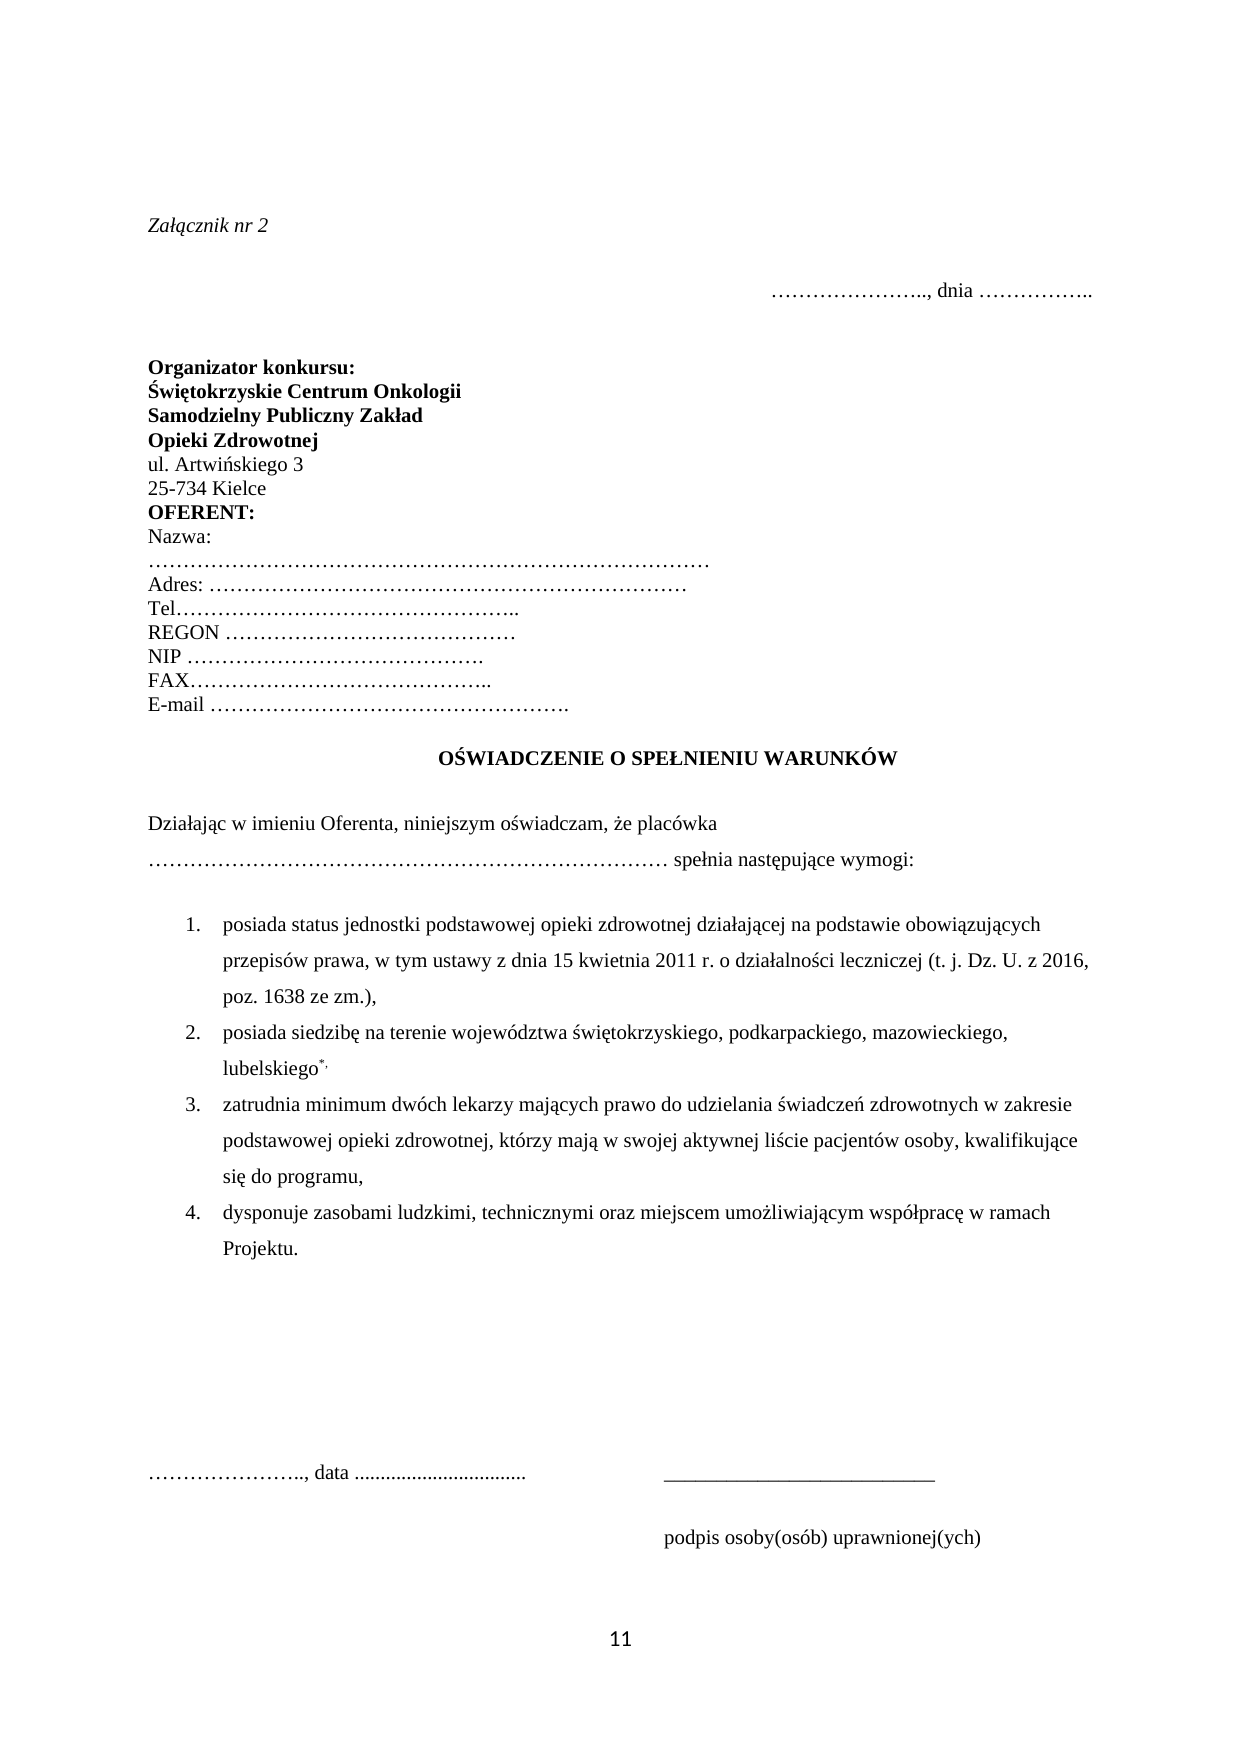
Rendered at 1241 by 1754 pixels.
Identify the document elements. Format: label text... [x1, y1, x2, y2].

text Adres: …………………………………………………………… [148, 572, 1188, 596]
text OFERENT: [148, 500, 1093, 524]
text Opieki Zdrowotnej [148, 427, 1093, 452]
text ul. Artwińskiego 3 [148, 452, 1093, 476]
text OŚWIADCZENIE O SPEŁNIENIU WARUNKÓW [148, 745, 1188, 769]
text FAX…………………………………….. [148, 668, 1188, 692]
text Tel………………………………………….. [148, 596, 1188, 620]
text NIP ……………………………………. [148, 644, 1188, 668]
text Nazwa: [148, 524, 1093, 548]
text Organizator konkursu: [148, 355, 1093, 379]
list posiada status jednostki podstawowej opieki zdrowotnej działającej na podstawie obowiązujących przepisów prawa, w tym ustawy z dnia 15 kwietnia 2011 r. o działalności leczniczej (t. j. Dz. U. z 2016, poz. 1638 ze zm.), [185, 912, 1093, 1008]
text 25-734 Kielce [148, 476, 1093, 500]
list dysponuje zasobami ludzkimi, technicznymi oraz miejscem umożliwiającym współpracę w ramach Projektu. [185, 1200, 1093, 1260]
text podpis osoby(osób) uprawnionej(ych) [590, 1525, 1093, 1549]
text Załącznik nr 2 [148, 213, 1093, 237]
text E-mail ……………………………………………. [148, 692, 1188, 716]
text Działając w imieniu Oferenta, niniejszym oświadczam, że placówka ………………………………………………………………… spełnia następujące wymogi: [148, 811, 1093, 871]
text ……………………………………………………………………… [148, 548, 1093, 572]
text REGON …………………………………… [148, 620, 1188, 644]
list posiada siedzibę na terenie województwa świętokrzyskiego, podkarpackiego, mazowieckiego, lubelskiego*, [185, 1020, 1093, 1080]
text ………………….., data ................................. __________________________ [148, 1459, 1093, 1484]
list zatrudnia minimum dwóch lekarzy mających prawo do udzielania świadczeń zdrowotnych w zakresie podstawowej opieki zdrowotnej, którzy mają w swojej aktywnej liście pacjentów osoby, kwalifikujące się do programu, [185, 1092, 1093, 1188]
text Samodzielny Publiczny Zakład [148, 403, 1093, 427]
text ………………….., dnia …………….. [148, 278, 1093, 302]
text Świętokrzyskie Centrum Onkologii [148, 379, 1093, 403]
